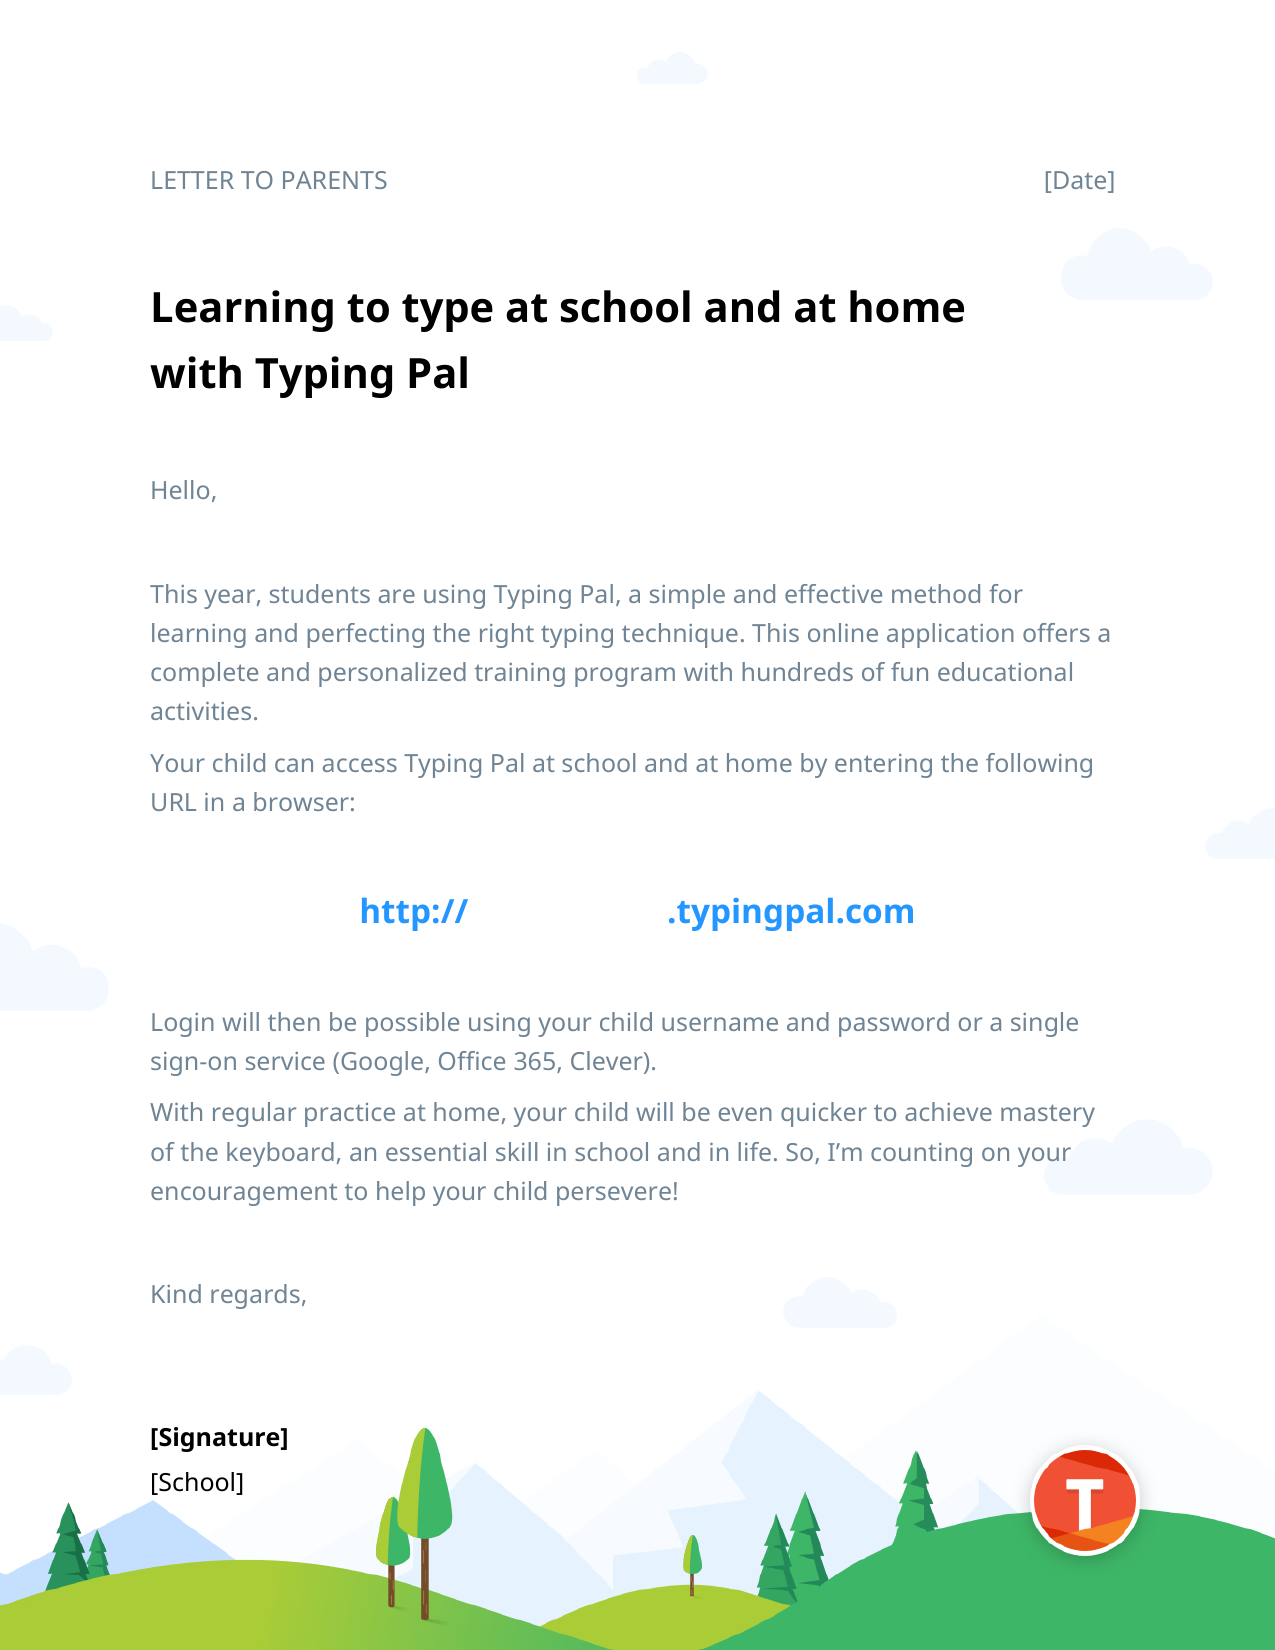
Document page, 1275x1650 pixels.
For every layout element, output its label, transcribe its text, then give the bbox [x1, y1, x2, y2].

text Kind regards, [150, 1277, 1125, 1311]
text Hello, [150, 473, 1125, 507]
text [Signature] [150, 1419, 1125, 1453]
subtitle Learning to type at school and at home with Typing Pal [150, 278, 1125, 400]
text Your child can access Typing Pal at school and at home by entering the following URL in a browser: [150, 745, 1125, 819]
text This year, students are using Typing Pal, a simple and effective method for learning and perfecting the right typing technique. This online application offers a complete and personalized training program with hundreds of fun educational activities. [150, 576, 1125, 728]
picture [0, 0, 1275, 1650]
text LETTER TO PARENTS [Date] [150, 162, 1125, 197]
text Login will then be possible using your child username and password or a single sign-on service (Google, Office 365, Clever). [150, 1004, 1125, 1077]
text [School] [150, 1465, 1125, 1499]
text http:// .typingpal.com [150, 888, 1125, 933]
text With regular practice at home, your child will be even quicker to achieve mastery of the keyboard, an essential skill in school and in life. So, I’m counting on your encouragement to help your child persevere! [150, 1095, 1125, 1207]
